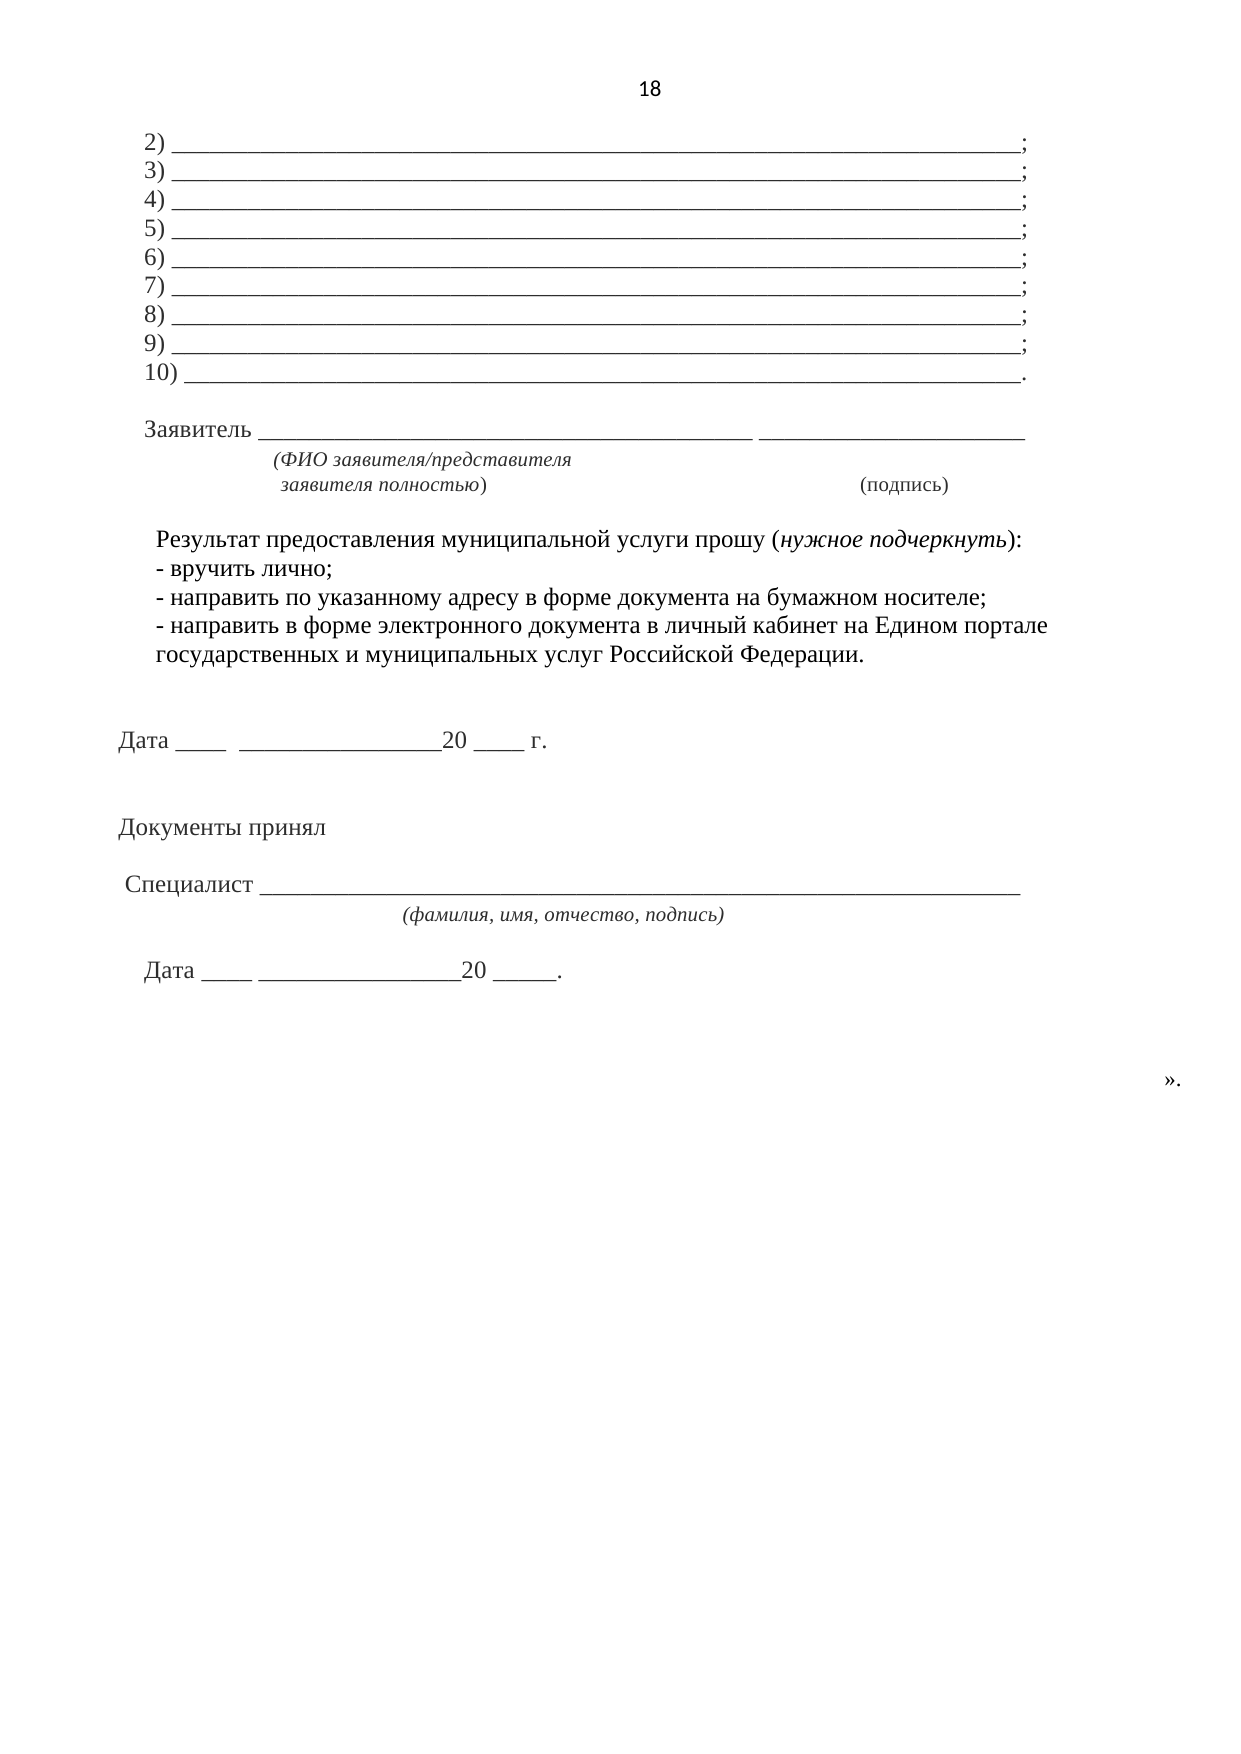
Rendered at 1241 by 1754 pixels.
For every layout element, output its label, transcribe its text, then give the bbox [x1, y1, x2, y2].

text 10) __________________________________________________________________. [118, 357, 1181, 385]
text 6) ___________________________________________________________________; [118, 242, 1181, 270]
text 4) ___________________________________________________________________; [118, 184, 1181, 213]
text Результат предоставления муниципальной услуги прошу (нужное подчеркнуть): [156, 524, 1181, 553]
text 2) ___________________________________________________________________; [118, 127, 1181, 155]
text Дата ____ ________________20 _____. [118, 927, 1181, 984]
text 5) ___________________________________________________________________; [118, 213, 1181, 242]
text - направить по указанному адресу в форме документа на бумажном носителе; [156, 582, 1181, 611]
text (ФИО заявителя/представителя [118, 443, 1181, 472]
text Специалист ____________________________________________________________ [118, 869, 1181, 898]
text Документы принял [118, 812, 1181, 841]
text 7) ___________________________________________________________________; [118, 270, 1181, 299]
text 8) ___________________________________________________________________; [118, 299, 1181, 328]
text ». [118, 1065, 1181, 1091]
text Заявитель _______________________________________ _____________________ [118, 385, 1181, 443]
text (фамилия, имя, отчество, подпись) [118, 898, 1181, 927]
text 9) ___________________________________________________________________; [118, 328, 1181, 357]
text Дата ____ ________________20 ____ г. [118, 726, 1181, 754]
text заявителя полностью) (подпись) [118, 472, 1181, 496]
text - направить в форме электронного документа в личный кабинет на Едином портале государственных и муниципальных услуг Российской Федерации. [156, 611, 1181, 668]
text 3) ___________________________________________________________________; [118, 155, 1181, 184]
text - вручить лично; [156, 553, 1181, 582]
